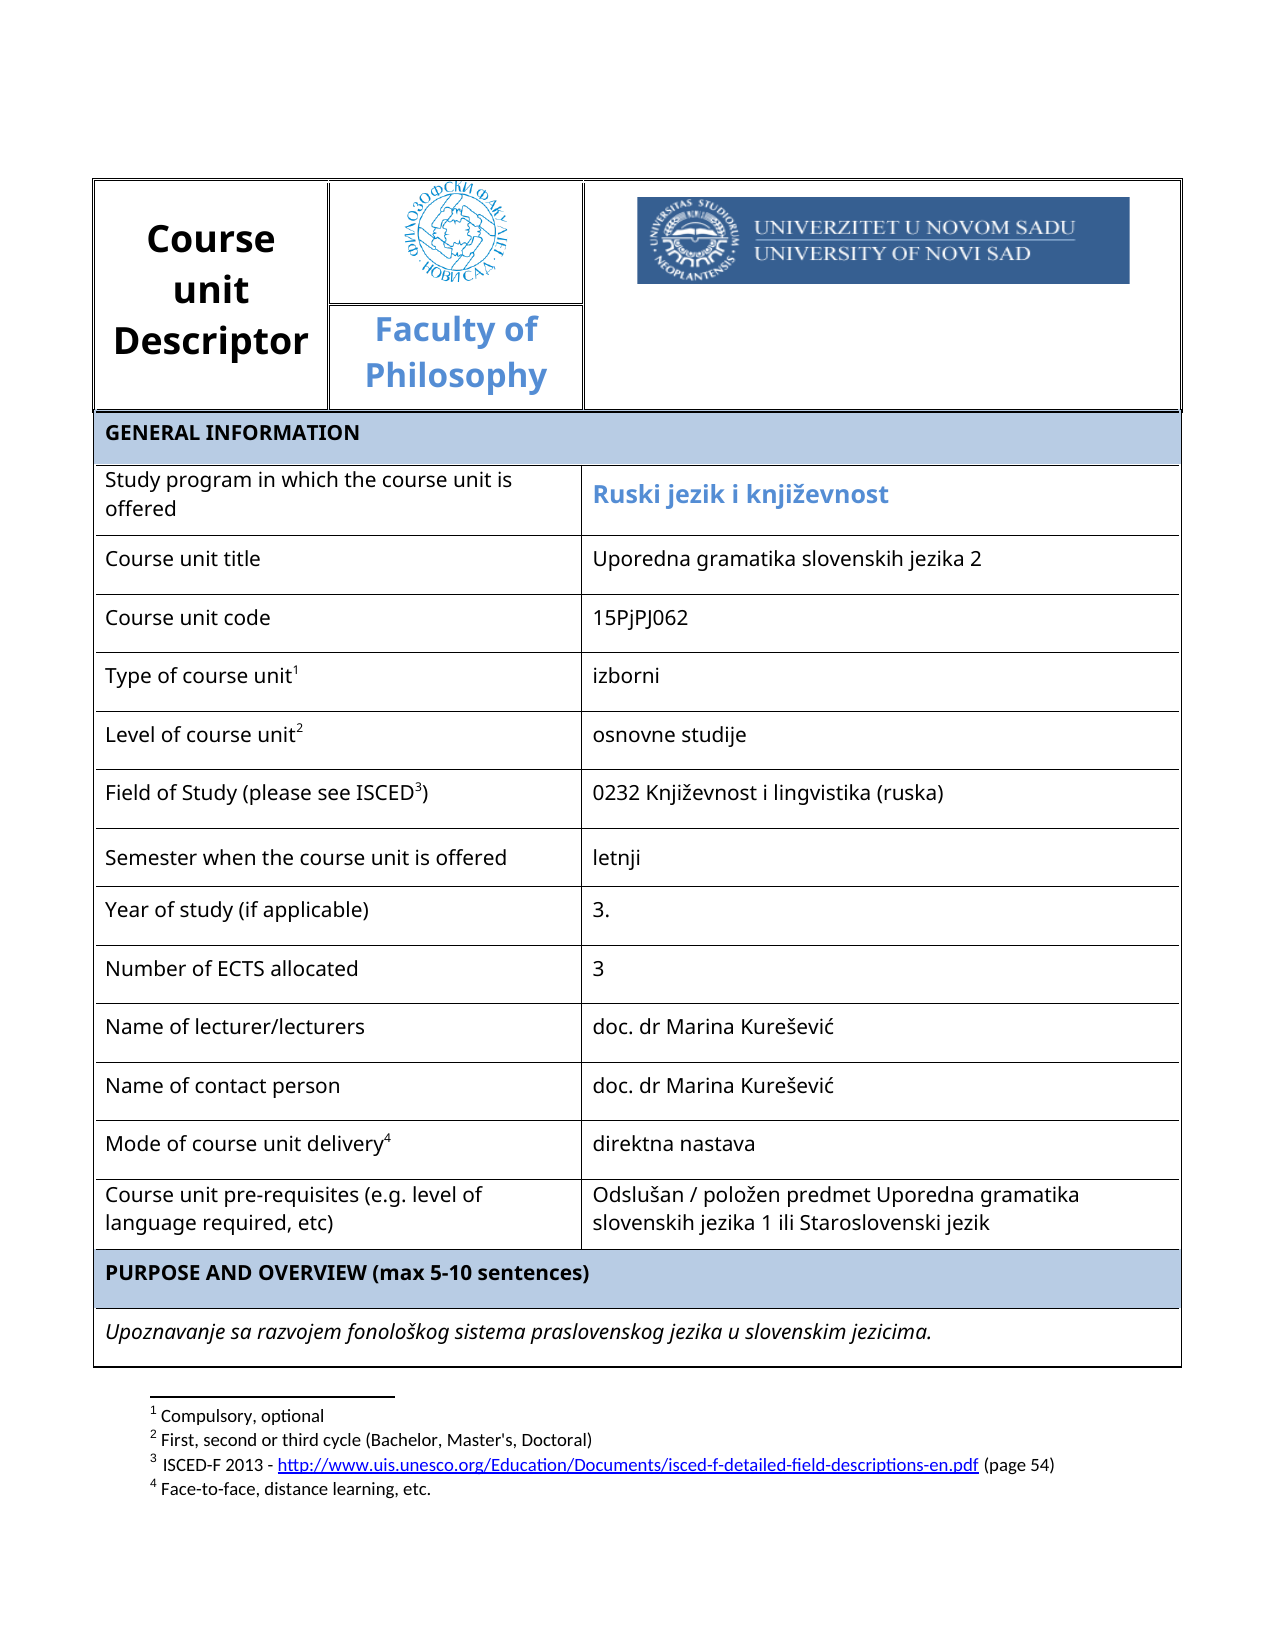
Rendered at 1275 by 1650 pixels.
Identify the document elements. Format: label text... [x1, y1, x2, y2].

table_header [328, 179, 584, 303]
table_cell GENERAL INFORMATION [94, 409, 1181, 464]
table_cell Upoznavanje sa razvojem fonološkog sistema praslovenskog jezika u slovenskim jezicima. [94, 1308, 1181, 1366]
table_cell Name of contact person [94, 1062, 581, 1120]
table_cell Faculty of Philosophy [330, 306, 582, 409]
table_cell Name of lecturer/lecturers [94, 1003, 581, 1062]
table_cell Type of course unit [94, 652, 581, 711]
table_cell Odslušan / položen predmet Uporedna gramatika slovenskih jezika 1 ili Staroslovenski jezik [582, 1179, 1181, 1249]
table_cell Course unit code [94, 594, 581, 652]
table_cell Year of study (if applicable) [94, 886, 581, 945]
table_header Course unit Descriptor [95, 181, 328, 409]
table_cell letnji [582, 828, 1181, 886]
table_cell osnovne studije [582, 711, 1181, 769]
table_cell Uporedna gramatika slovenskih jezika 2 [582, 535, 1181, 593]
table_cell 3. [582, 886, 1181, 945]
picture [404, 181, 508, 282]
table_cell izborni [582, 652, 1181, 711]
table_cell Number of ECTS allocated [94, 945, 581, 1003]
picture [637, 197, 1130, 284]
table_header [584, 181, 1180, 409]
table_cell 3 [582, 945, 1181, 1003]
table_cell Course unit title [94, 535, 581, 593]
table_cell doc. dr Marina Kurešević [582, 1003, 1181, 1062]
table_cell Field of Study (please see ISCED) [94, 769, 581, 828]
table_cell Ruski jezik i književnost [582, 465, 1181, 535]
table_cell Mode of course unit delivery [94, 1120, 581, 1179]
table_cell direktna nastava [582, 1120, 1181, 1179]
table_cell Semester when the course unit is offered [94, 828, 581, 886]
table_cell doc. dr Marina Kurešević [582, 1062, 1181, 1120]
table_cell Level of course unit [94, 711, 581, 769]
table_cell 0232 Književnost i lingvistika (ruska) [582, 769, 1181, 828]
table_cell Course unit pre-requisites (e.g. level of language required, etc) [94, 1179, 581, 1249]
table_cell Study program in which the course unit is offered [94, 465, 581, 535]
table_cell PURPOSE AND OVERVIEW (max 5-10 sentences) [94, 1249, 1181, 1308]
table_cell 15РјРЈ062 [582, 594, 1181, 652]
